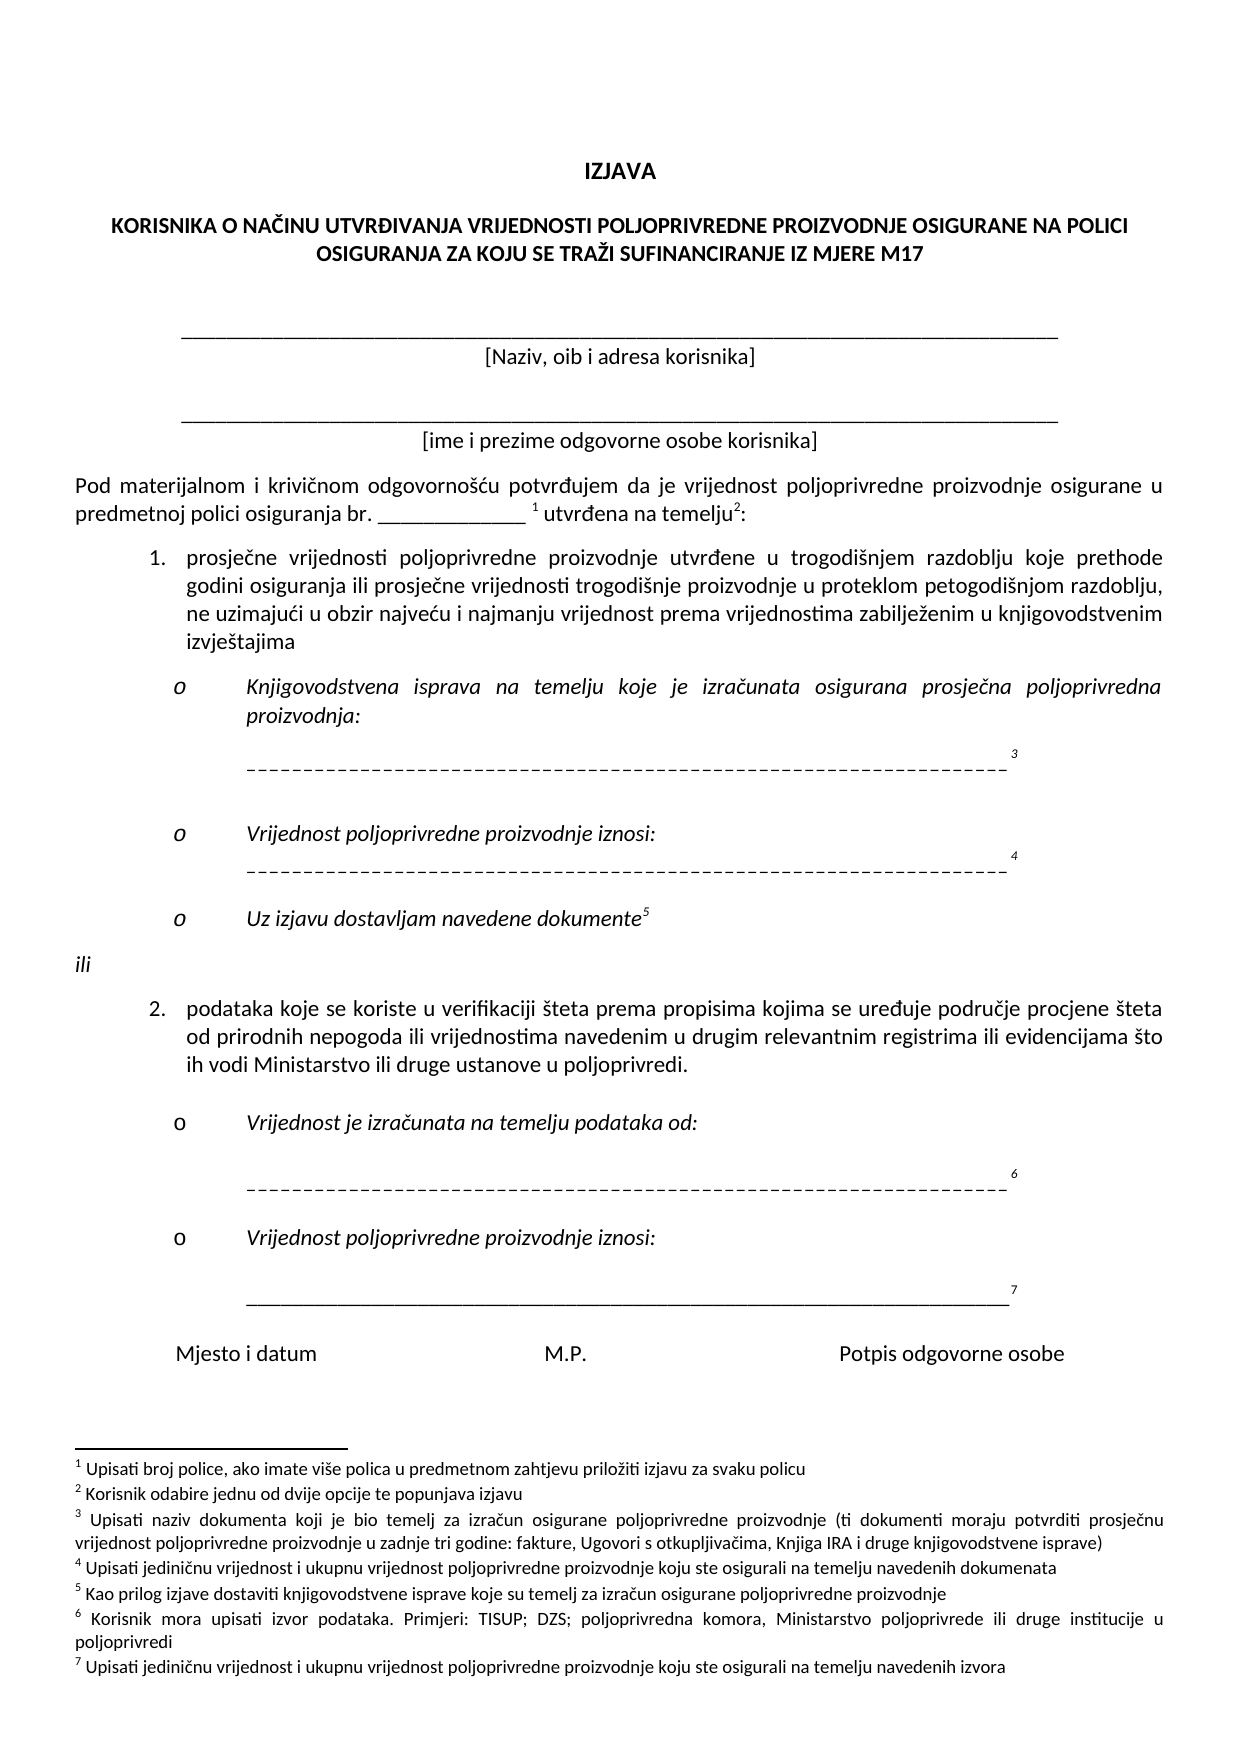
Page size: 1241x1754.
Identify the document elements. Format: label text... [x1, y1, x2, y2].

text _____________________________________________________________________________ [75, 314, 1165, 342]
subtitle KORISNIKA O NAČINU UTVRĐIVANJA VRIJEDNOSTI POLJOPRIVREDNE PROIZVODNJE OSIGURANE NA POLICI OSIGURANJA ZA KOJU SE TRAŽI SUFINANCIRANJE IZ MJERE M17 [75, 211, 1165, 267]
text [ime i prezime odgovorne osobe korisnika] [75, 426, 1165, 454]
list Vrijednost poljoprivredne proizvodnje iznosi: [173, 1223, 1165, 1252]
list Knjigovodstvena isprava na temelju koje je izračunata osigurana prosječna poljoprivredna proizvodnja: [173, 672, 1165, 729]
list podataka koje se koriste u verifikaciji šteta prema propisima kojima se uređuje područje procjene šteta od prirodnih nepogoda ili vrijednostima navedenim u drugim relevantnim registrima ili evidencijama što ih vodi Ministarstvo ili druge ustanove u poljoprivredi. [149, 994, 1165, 1078]
text ___________________________________________________________________ [172, 746, 1165, 774]
text _____________________________________________________________________________ [75, 398, 1165, 426]
text ___________________________________________________________________ [172, 1166, 1165, 1194]
subtitle IZJAVA [75, 156, 1165, 186]
text Pod materijalnom i krivičnom odgovornošću potvrđujem da je vrijednost poljoprivredne proizvodnje osigurane u predmetnoj polici osiguranja br. _____________ utvrđena na temelju: [75, 471, 1165, 527]
list prosječne vrijednosti poljoprivredne proizvodnje utvrđene u trogodišnjem razdoblju koje prethode godini osiguranja ili prosječne vrijednosti trogodišnje proizvodnje u proteklom petogodišnjom razdoblju, ne uzimajući u obzir najveću i najmanju vrijednost prema vrijednostima zabilježenim u knjigovodstvenim izvještajima [149, 543, 1165, 656]
list Uz izjavu dostavljam navedene dokumente [173, 904, 1165, 933]
text ili [75, 950, 1165, 978]
text [Naziv, oib i adresa korisnika] [75, 342, 1165, 370]
list ___________________________________________________________________ [246, 848, 1165, 876]
list Vrijednost je izračunata na temelju podataka od: [173, 1108, 1165, 1137]
list Vrijednost poljoprivredne proizvodnje iznosi: [173, 819, 1165, 848]
text Mjesto i datum M.P. Potpis odgovorne osobe [75, 1339, 1165, 1367]
text ___________________________________________________________________ [211, 1282, 1165, 1309]
